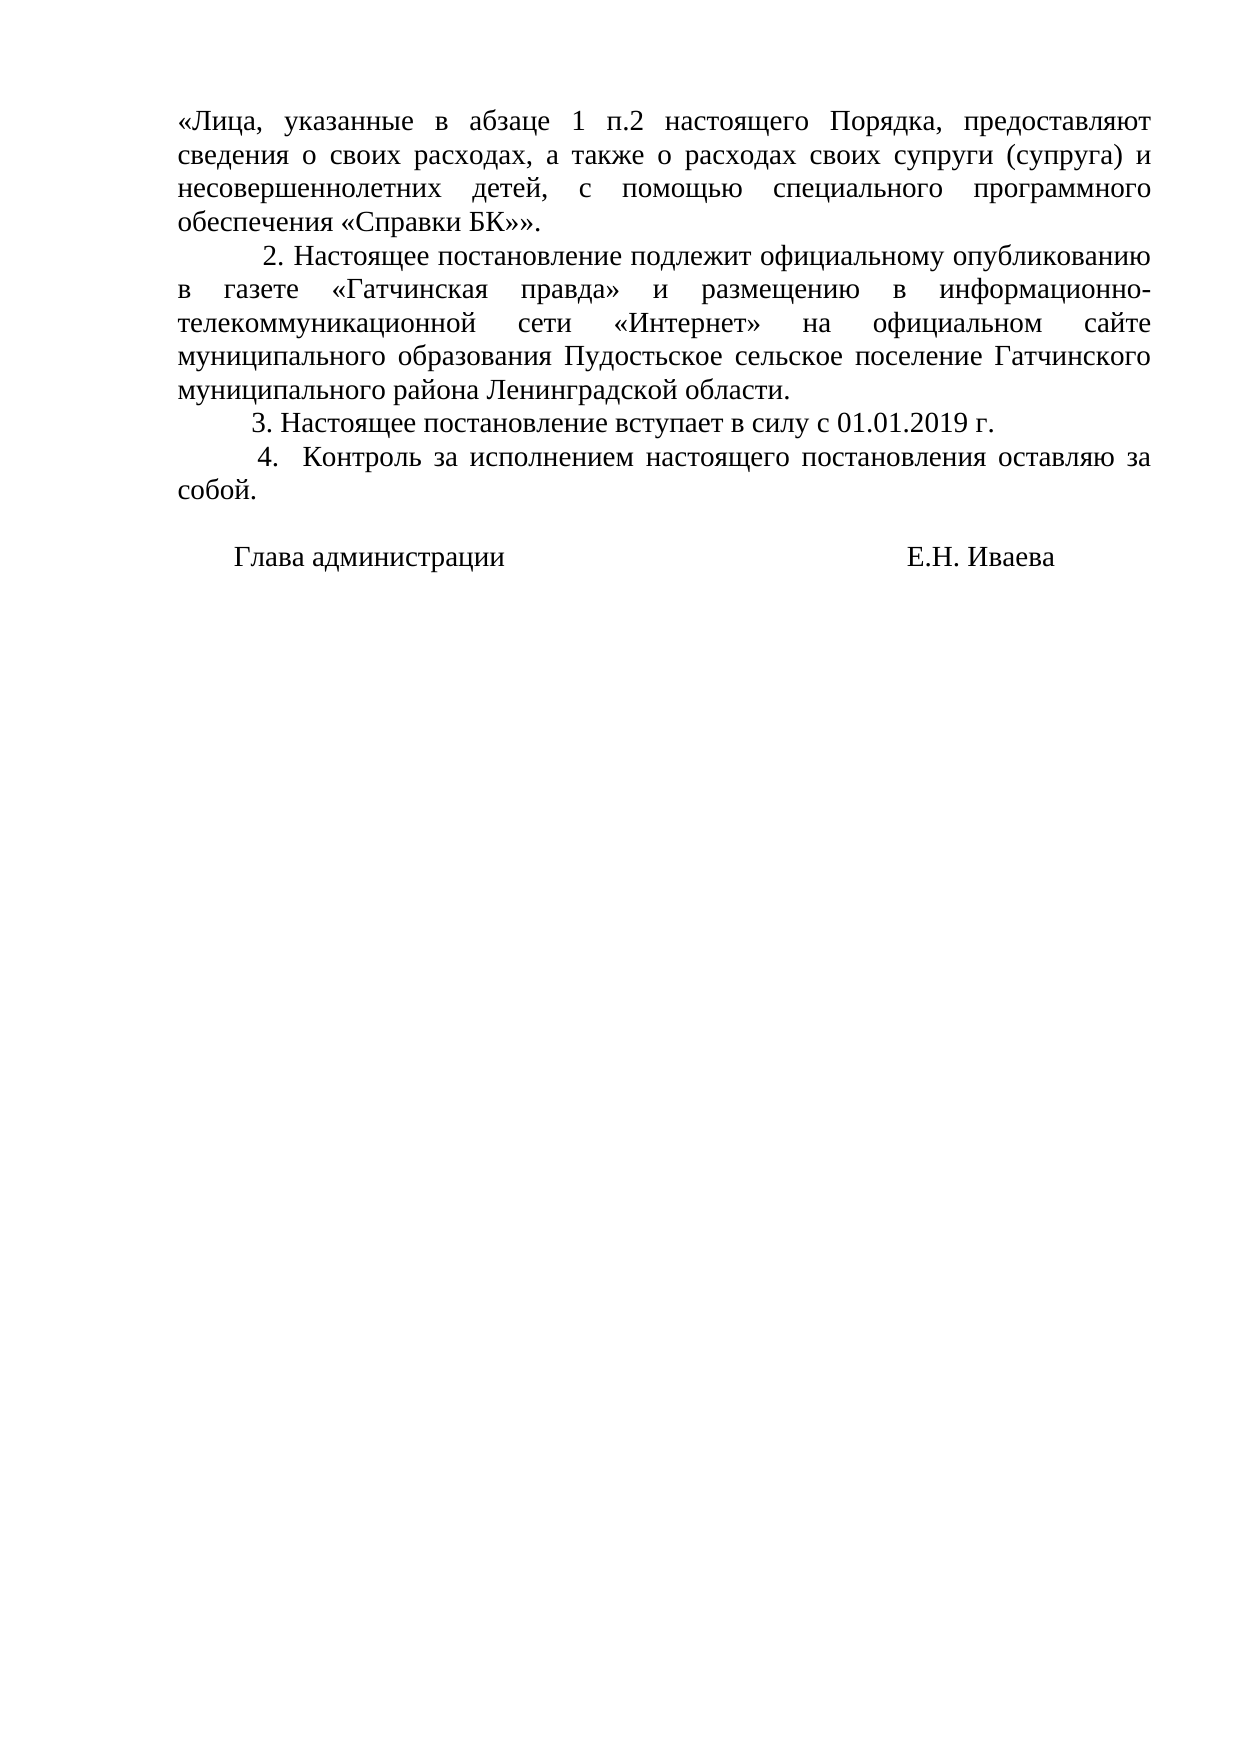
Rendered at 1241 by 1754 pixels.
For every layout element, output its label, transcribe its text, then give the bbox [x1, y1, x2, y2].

text 4. Контроль за исполнением настоящего постановления оставляю за собой. [177, 439, 1152, 506]
text «Лица, указанные в абзаце 1 п.2 настоящего Порядка, предоставляют сведения о своих расходах, а также о расходах своих супруги (супруга) и несовершеннолетних детей, с помощью специального программного обеспечения «Справки БК»». [177, 103, 1152, 238]
text 3. Настоящее постановление вступает в силу с 01.01.2019 г. [177, 405, 1152, 439]
text 2. Настоящее постановление подлежит официальному опубликованию в газете «Гатчинская правда» и размещению в информационно-телекоммуникационной сети «Интернет» на официальном сайте муниципального образования Пудостьское сельское поселение Гатчинского муниципального района Ленинградской области. [177, 238, 1152, 405]
text Глава администрации Е.Н. Иваева [177, 539, 1152, 573]
